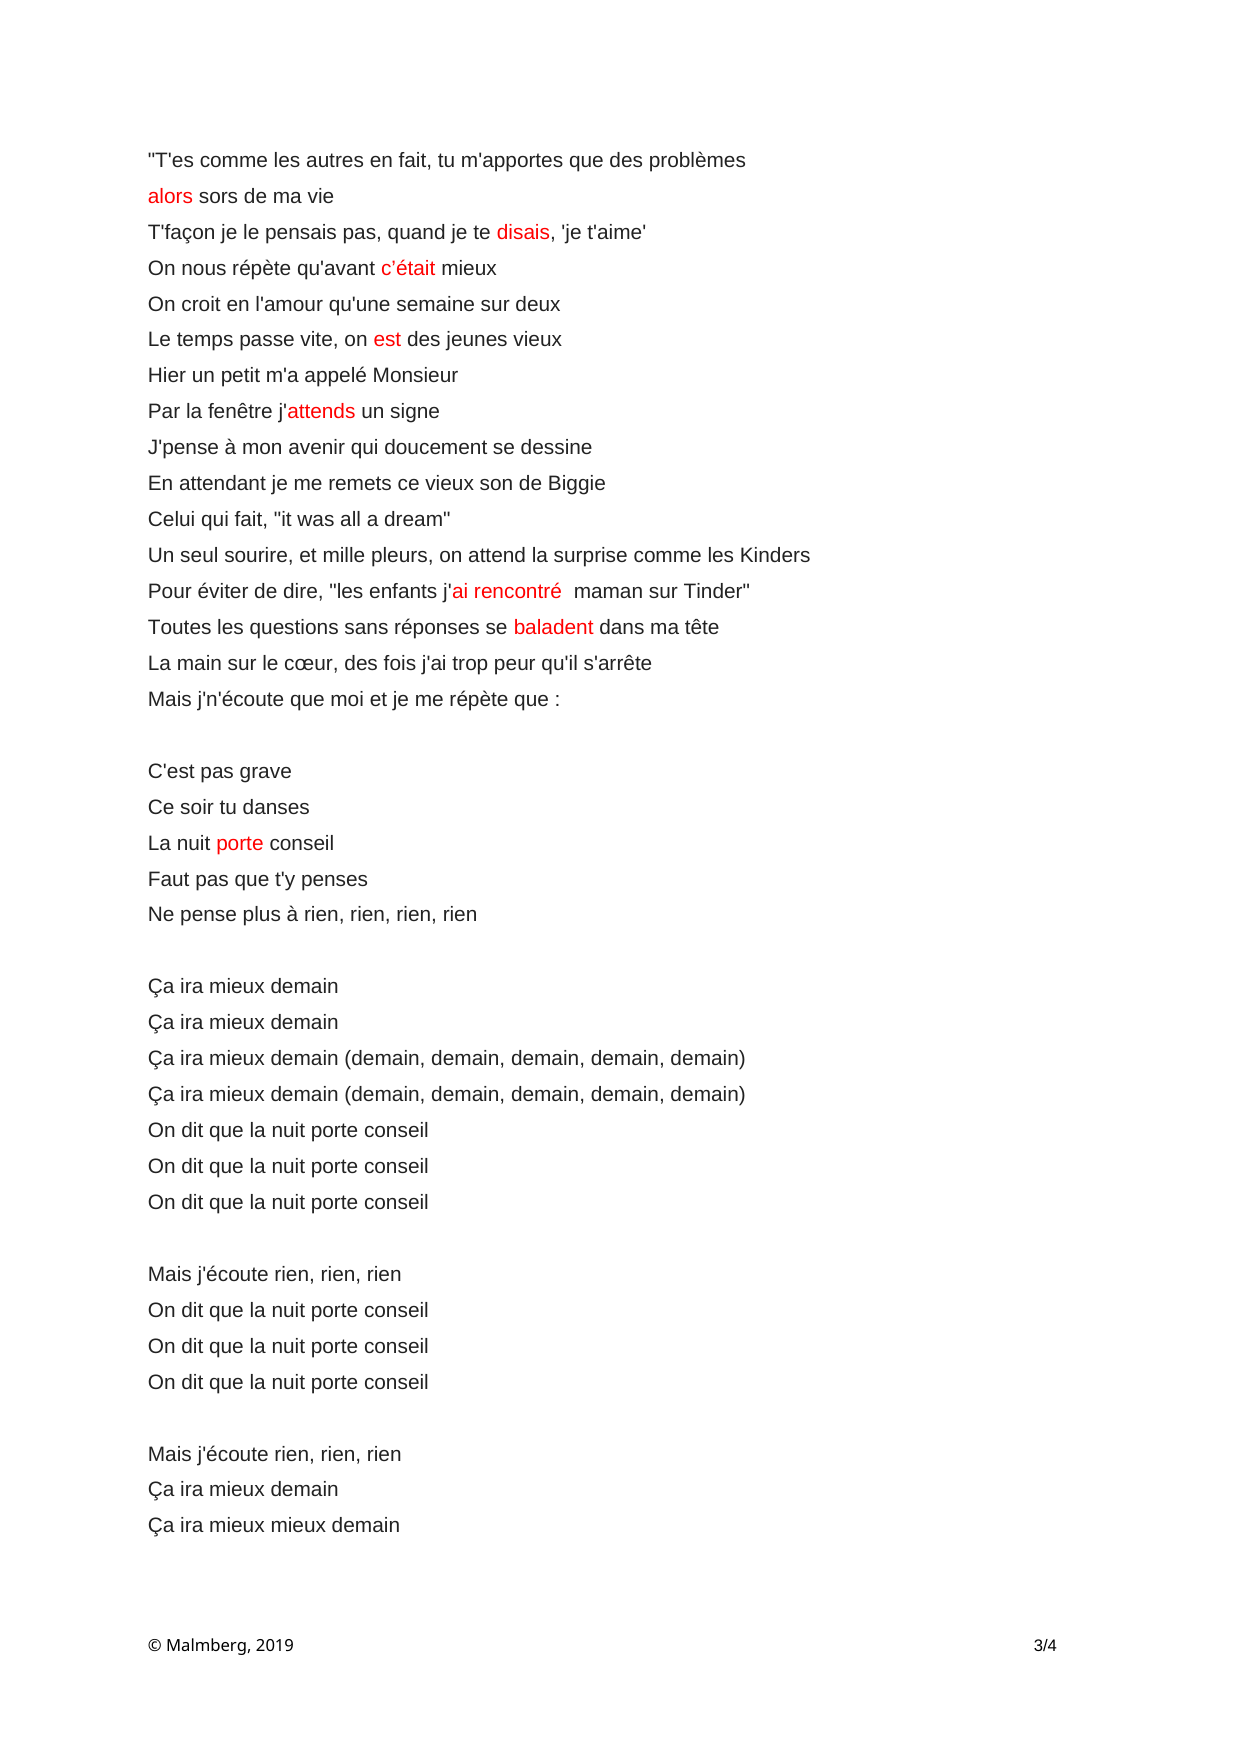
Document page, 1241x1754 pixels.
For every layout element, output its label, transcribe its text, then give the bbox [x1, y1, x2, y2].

text Ça ira mieux demain Ça ira mieux demain Ça ira mieux demain (demain, demain, demain, demain, demain) Ça ira mieux demain (demain, demain, demain, demain, demain) [148, 974, 1093, 1106]
text "T'es comme les autres en fait, tu m'apportes que des problèmes alors sors de ma vie T'façon je le pensais pas, quand je te disais, 'je t'aime' [148, 148, 1093, 243]
text Ça ira mieux demain [148, 1477, 1093, 1501]
text On dit que la nuit porte conseil On dit que la nuit porte conseil On dit que la nuit porte conseil [148, 1118, 1093, 1250]
text Mais j'écoute rien, rien, rien [148, 1441, 1093, 1465]
text Ça ira mieux mieux demain [148, 1513, 1093, 1537]
text Mais j'écoute rien, rien, rien On dit que la nuit porte conseil On dit que la nuit porte conseil On dit que la nuit porte conseil [148, 1262, 1093, 1393]
text C'est pas grave Ce soir tu danses La nuit porte conseil Faut pas que t'y penses Ne pense plus à rien, rien, rien, rien [148, 758, 1093, 962]
text On nous répète qu'avant c’était mieux On croit en l'amour qu'une semaine sur deux Le temps passe vite, on est des jeunes vieux Hier un petit m'a appelé Monsieur Par la fenêtre j'attends un signe J'pense à mon avenir qui doucement se dessine En attendant je me remets ce vieux son de Biggie Celui qui fait, "it was all a dream" Un seul sourire, et mille pleurs, on attend la surprise comme les Kinders Pour éviter de dire, "les enfants j'ai rencontré maman sur Tinder" Toutes les questions sans réponses se baladent dans ma tête La main sur le cœur, des fois j'ai trop peur qu'il s'arrête Mais j'n'écoute que moi et je me répète que : [148, 255, 1093, 711]
